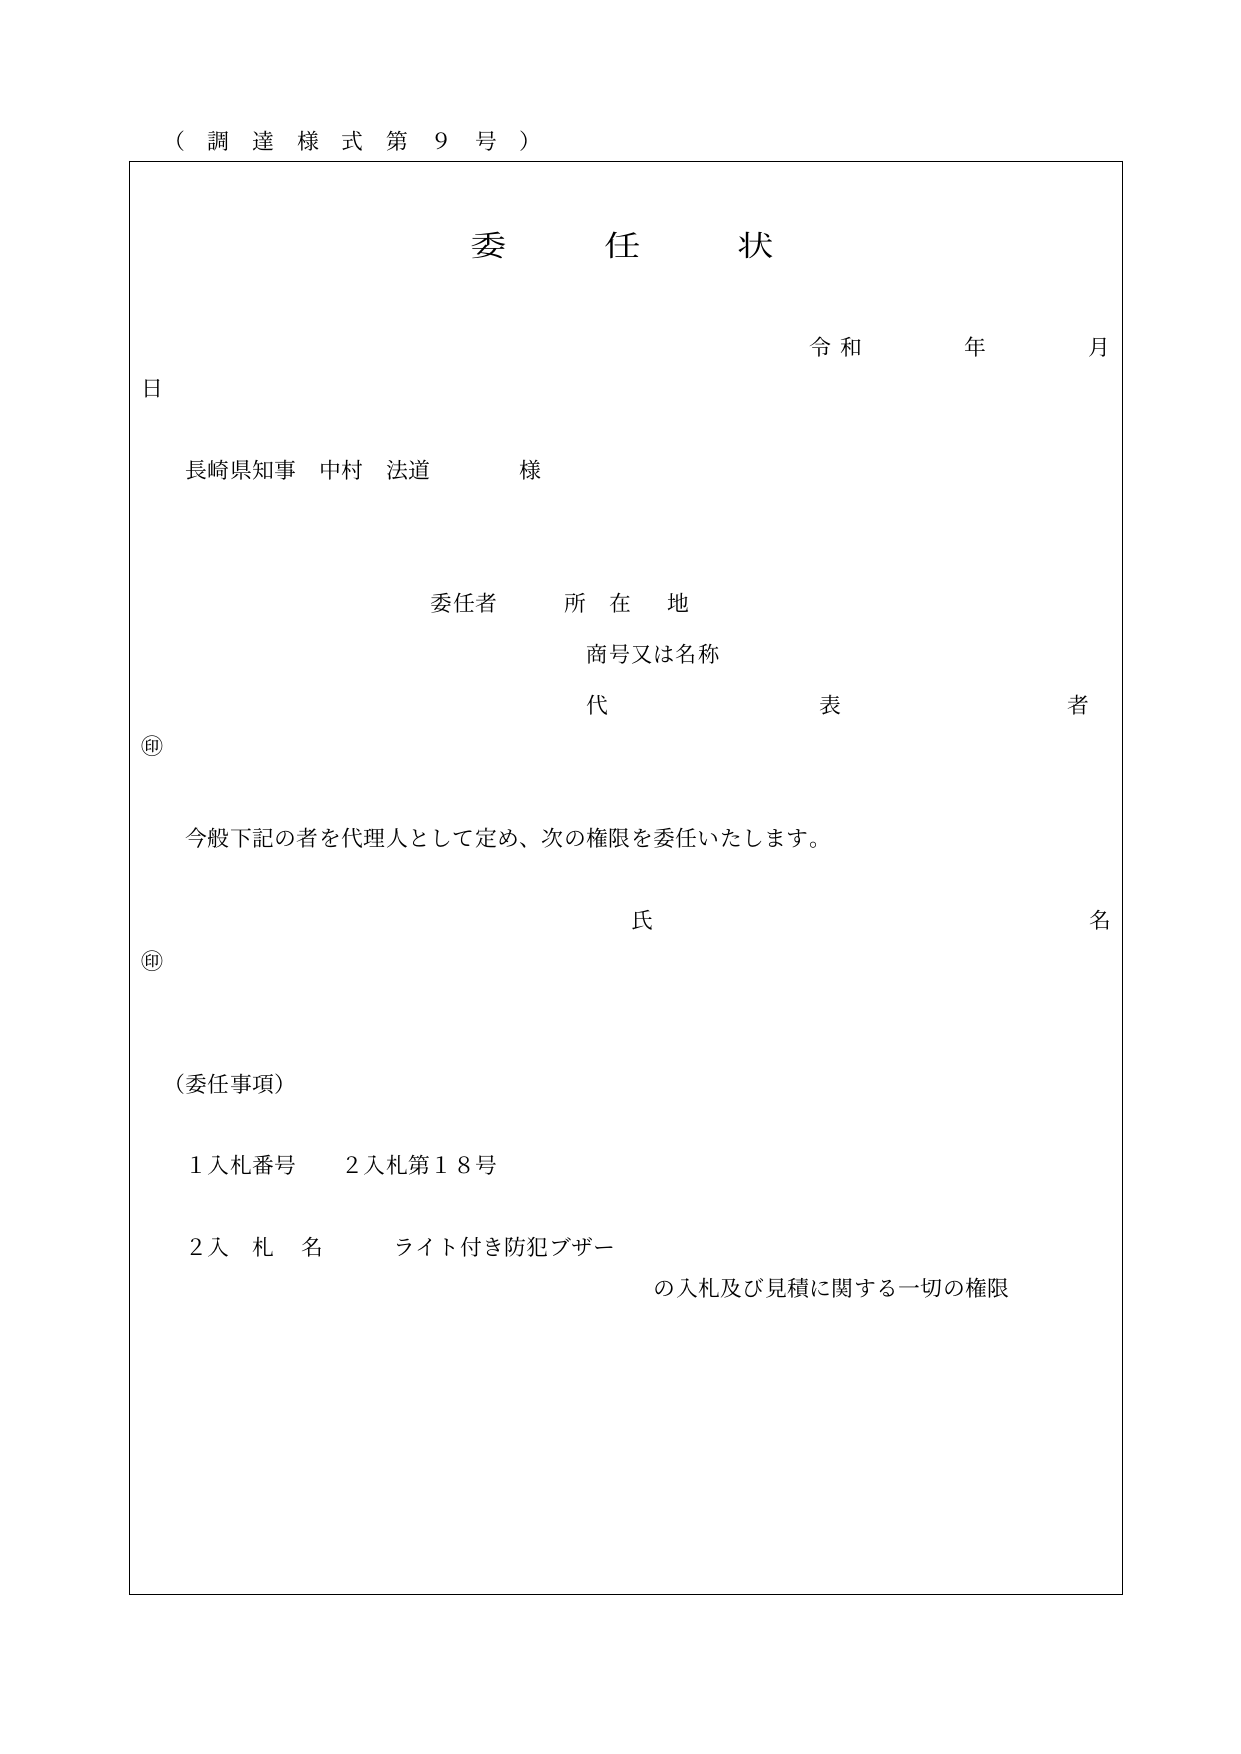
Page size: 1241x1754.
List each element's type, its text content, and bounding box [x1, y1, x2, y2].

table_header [130, 162, 1122, 1594]
text （調達様式第９号） [118, 119, 1122, 161]
